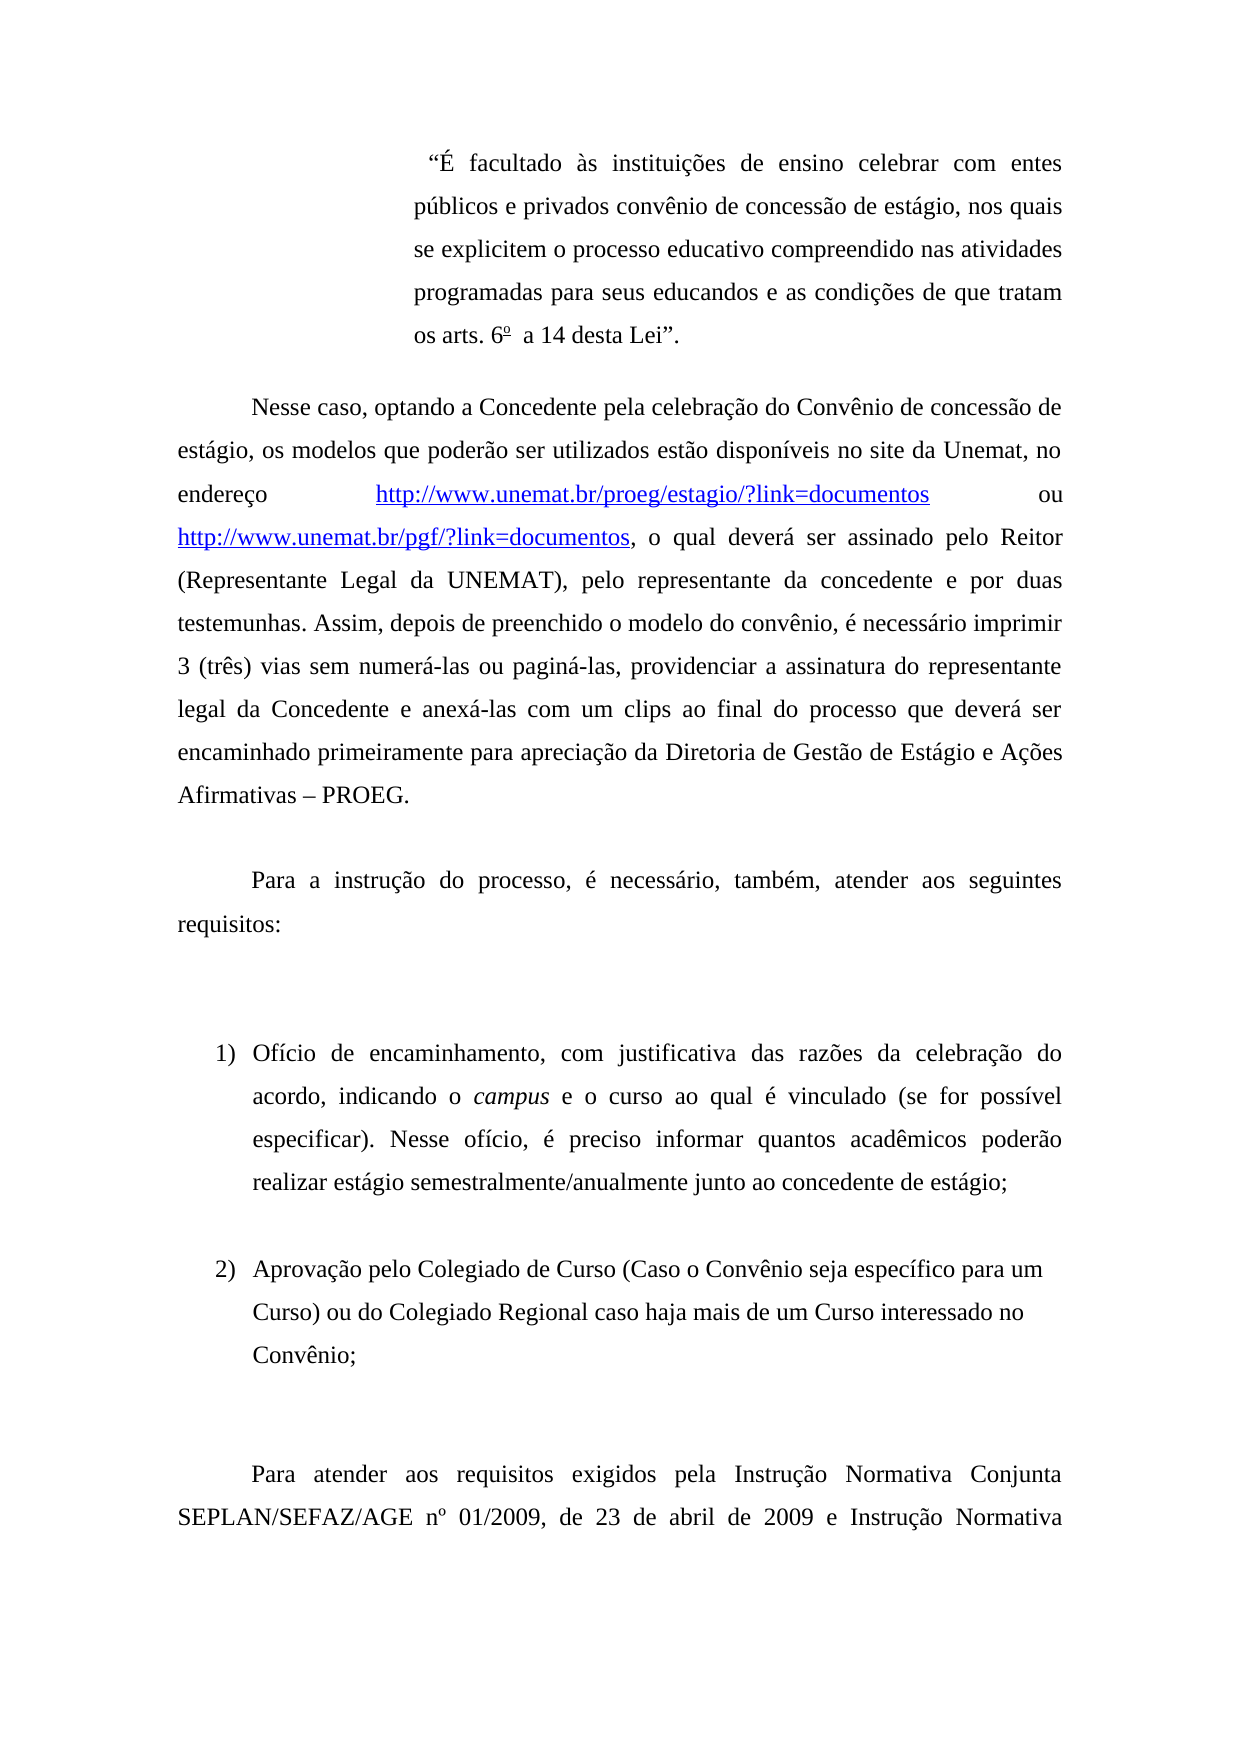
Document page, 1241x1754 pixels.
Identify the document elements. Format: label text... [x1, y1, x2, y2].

text Para a instrução do processo, é necessário, também, atender aos seguintes requisitos: [177, 866, 1063, 937]
list Ofício de encaminhamento, com justificativa das razões da celebração do acordo, indicando o campus e o curso ao qual é vinculado (se for possível especificar). Nesse ofício, é preciso informar quantos acadêmicos poderão realizar estágio semestralmente/anualmente junto ao concedente de estágio; [215, 1038, 1063, 1196]
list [177, 1459, 1063, 1531]
text Nesse caso, optando a Concedente pela celebração do Convênio de concessão de estágio, os modelos que poderão ser utilizados estão disponíveis no site da Unemat, no endereço http://www.unemat.br/proeg/estagio/?link=documentos ou http://www.unemat.br/pgf/?link=documentos, o qual deverá ser assinado pelo Reitor (Representante Legal da UNEMAT), pelo representante da concedente e por duas testemunhas. Assim, depois de preenchido o modelo do convênio, é necessário imprimir 3 (três) vias sem numerá-las ou paginá-las, providenciar a assinatura do representante legal da Concedente e anexá-las com um clips ao final do processo que deverá ser encaminhado primeiramente para apreciação da Diretoria de Gestão de Estágio e Ações Afirmativas – PROEG. [177, 392, 1063, 809]
text “É facultado às instituições de ensino celebrar com entes públicos e privados convênio de concessão de estágio, nos quais se explicitem o processo educativo compreendido nas atividades programadas para seus educandos e as condições de que tratam os arts. 6o a 14 desta Lei”. [413, 148, 1063, 349]
list Aprovação pelo Colegiado de Curso (Caso o Convênio seja específico para um Curso) ou do Colegiado Regional caso haja mais de um Curso interessado no Convênio; [215, 1254, 1063, 1369]
